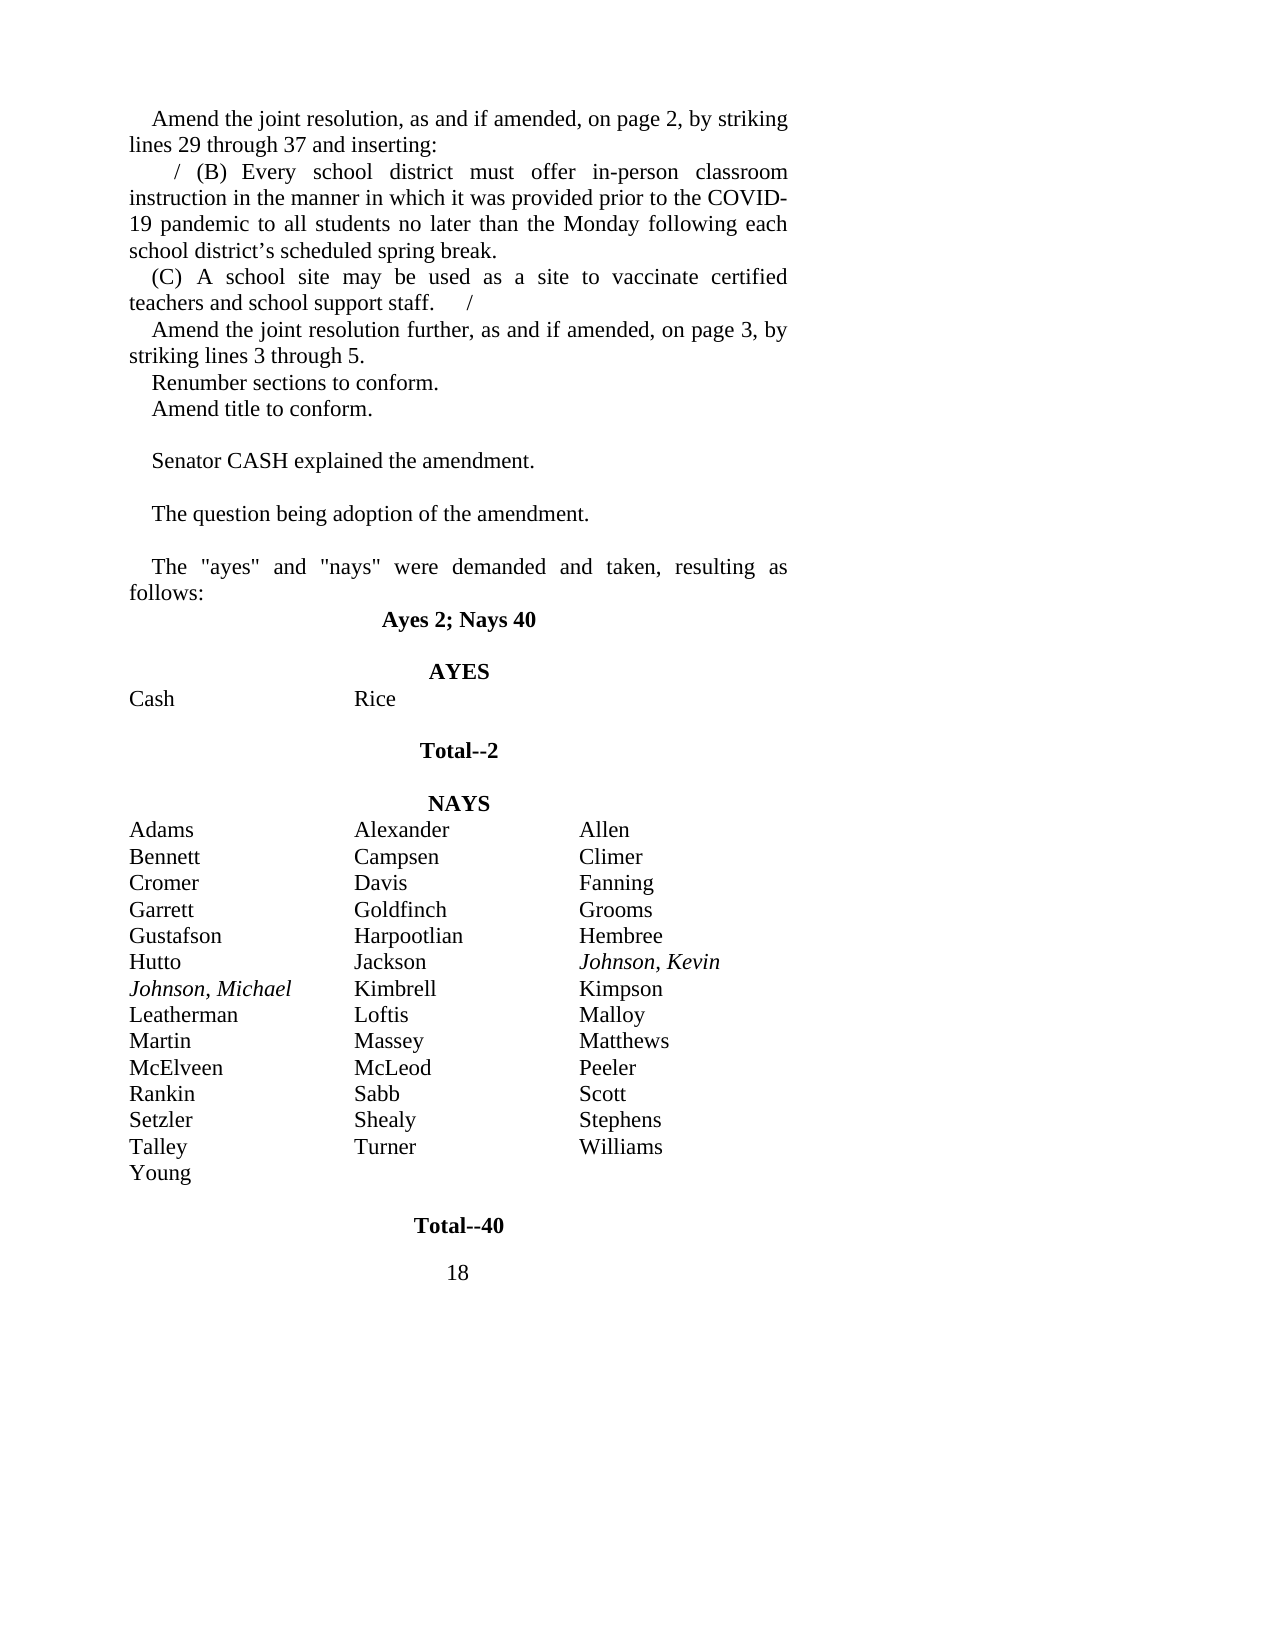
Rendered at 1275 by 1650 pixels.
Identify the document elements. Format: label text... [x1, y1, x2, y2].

text Leatherman Loftis Malloy [129, 1001, 789, 1027]
text Bennett Campsen Climer [129, 843, 789, 869]
text Setzler Shealy Stephens [129, 1106, 789, 1133]
text The "ayes" and "nays" were demanded and taken, resulting as follows: [129, 553, 789, 606]
text Hutto Jackson Johnson, Kevin [129, 948, 789, 975]
text The question being adoption of the amendment. [129, 500, 789, 527]
text AYES [129, 658, 789, 685]
text Gustafson Harpootlian Hembree [129, 922, 789, 948]
text Martin Massey Matthews [129, 1027, 789, 1054]
text Total--2 [129, 737, 789, 764]
text Johnson, Michael Kimbrell Kimpson [129, 975, 789, 1001]
text Adams Alexander Allen [129, 817, 789, 843]
text Amend the joint resolution further, as and if amended, on page 3, by striking lines 3 through 5. [129, 316, 789, 368]
text McElveen McLeod Peeler [129, 1054, 789, 1080]
text Garrett Goldfinch Grooms [129, 896, 789, 922]
text Ayes 2; Nays 40 [129, 606, 789, 632]
text Amend title to conform. [129, 395, 789, 421]
text Senator CASH explained the amendment. [129, 448, 789, 474]
text NAYS [129, 790, 789, 817]
text / (B) Every school district must offer in-person classroom instruction in the manner in which it was provided prior to the COVID-19 pandemic to all students no later than the Monday following each school district’s scheduled spring break. [129, 158, 789, 263]
text (C) A school site may be used as a site to vaccinate certified teachers and school support staff. / [129, 263, 789, 316]
text Amend the joint resolution, as and if amended, on page 2, by striking lines 29 through 37 and inserting: [129, 105, 789, 158]
text Total--40 [129, 1212, 789, 1238]
text Renumber sections to conform. [129, 368, 789, 395]
text Cash Rice [129, 685, 789, 711]
text Cromer Davis Fanning [129, 869, 789, 896]
text Talley Turner Williams [129, 1133, 789, 1159]
text Young [129, 1159, 789, 1186]
text Rankin Sabb Scott [129, 1080, 789, 1106]
